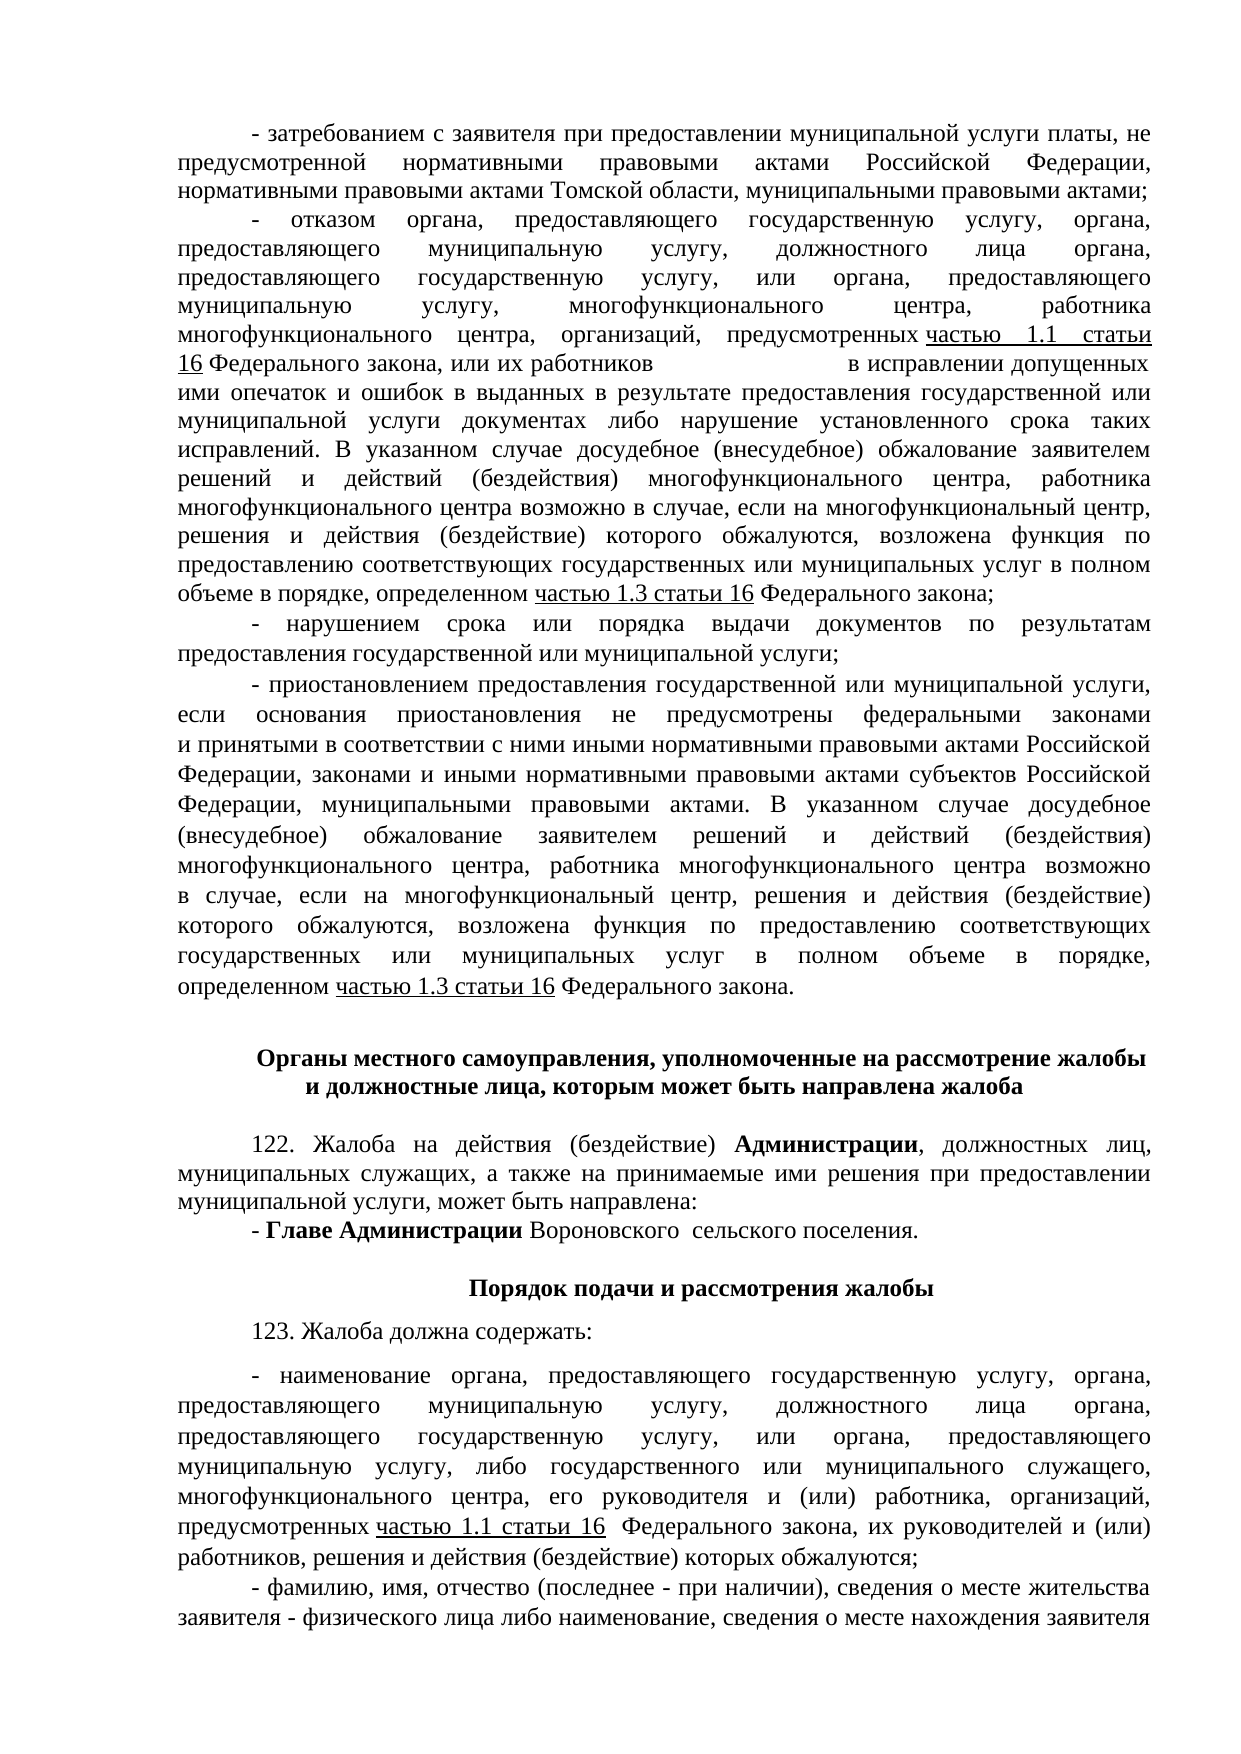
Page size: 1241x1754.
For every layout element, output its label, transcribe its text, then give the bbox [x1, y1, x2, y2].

text - отказом органа, предоставляющего государственную услугу, органа, предоставляющего муниципальную услугу, должностного лица органа, предоставляющего государственную услугу, или органа, предоставляющего муниципальную услугу, многофункционального центра, работника многофункционального центра, организаций, предусмотренных частью 1.1 статьи 16 Федерального закона, или их работников в исправлении допущенных ими опечаток и ошибок в выданных в результате предоставления государственной или муниципальной услуги документах либо нарушение установленного срока таких исправлений. В указанном случае досудебное (внесудебное) обжалование заявителем решений и действий (бездействия) многофункционального центра, работника многофункционального центра возможно в случае, если на многофункциональный центр, решения и действия (бездействие) которого обжалуются, возложена функция по предоставлению соответствующих государственных или муниципальных услуг в полном объеме в порядке, определенном частью 1.3 статьи 16 Федерального закона; [177, 204, 1152, 607]
text 122. Жалоба на действия (бездействие) Администрации, должностных лиц, муниципальных служащих, а также на принимаемые ими решения при предоставлении муниципальной услуги, может быть направлена: [177, 1129, 1152, 1215]
text - наименование органа, предоставляющего государственную услугу, органа, предоставляющего муниципальную услугу, должностного лица органа, предоставляющего государственную услугу, или органа, предоставляющего муниципальную услугу, либо государственного или муниципального служащего, многофункционального центра, его руководителя и (или) работника, организаций, предусмотренных частью 1.1 статьи 16 Федерального закона, их руководителей и (или) работников, решения и действия (бездействие) которых обжалуются; [177, 1359, 1152, 1570]
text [177, 1570, 1152, 1631]
text - нарушением срока или порядка выдачи документов по результатам предоставления государственной или муниципальной услуги; [177, 607, 1152, 667]
text Органы местного самоуправления, уполномоченные на рассмотрение жалобы и должностные лица, которым может быть направлена жалоба [177, 1043, 1152, 1100]
text Порядок подачи и рассмотрения жалобы [177, 1273, 1152, 1301]
text - затребованием с заявителя при предоставлении муниципальной услуги платы, не предусмотренной нормативными правовыми актами Российской Федерации, нормативными правовыми актами Томской области, муниципальными правовыми актами; [177, 118, 1152, 204]
text 123. Жалоба должна содержать: [177, 1316, 1152, 1344]
text - Главе Администрации Вороновского сельского поселения. [177, 1215, 1152, 1244]
text - приостановлением предоставления государственной или муниципальной услуги, если основания приостановления не предусмотрены федеральными законами и принятыми в соответствии с ними иными нормативными правовыми актами Российской Федерации, законами и иными нормативными правовыми актами субъектов Российской Федерации, муниципальными правовыми актами. В указанном случае досудебное (внесудебное) обжалование заявителем решений и действий (бездействия) многофункционального центра, работника многофункционального центра возможно в случае, если на многофункциональный центр, решения и действия (бездействие) которого обжалуются, возложена функция по предоставлению соответствующих государственных или муниципальных услуг в полном объеме в порядке, определенном частью 1.3 статьи 16 Федерального закона. [177, 667, 1152, 999]
